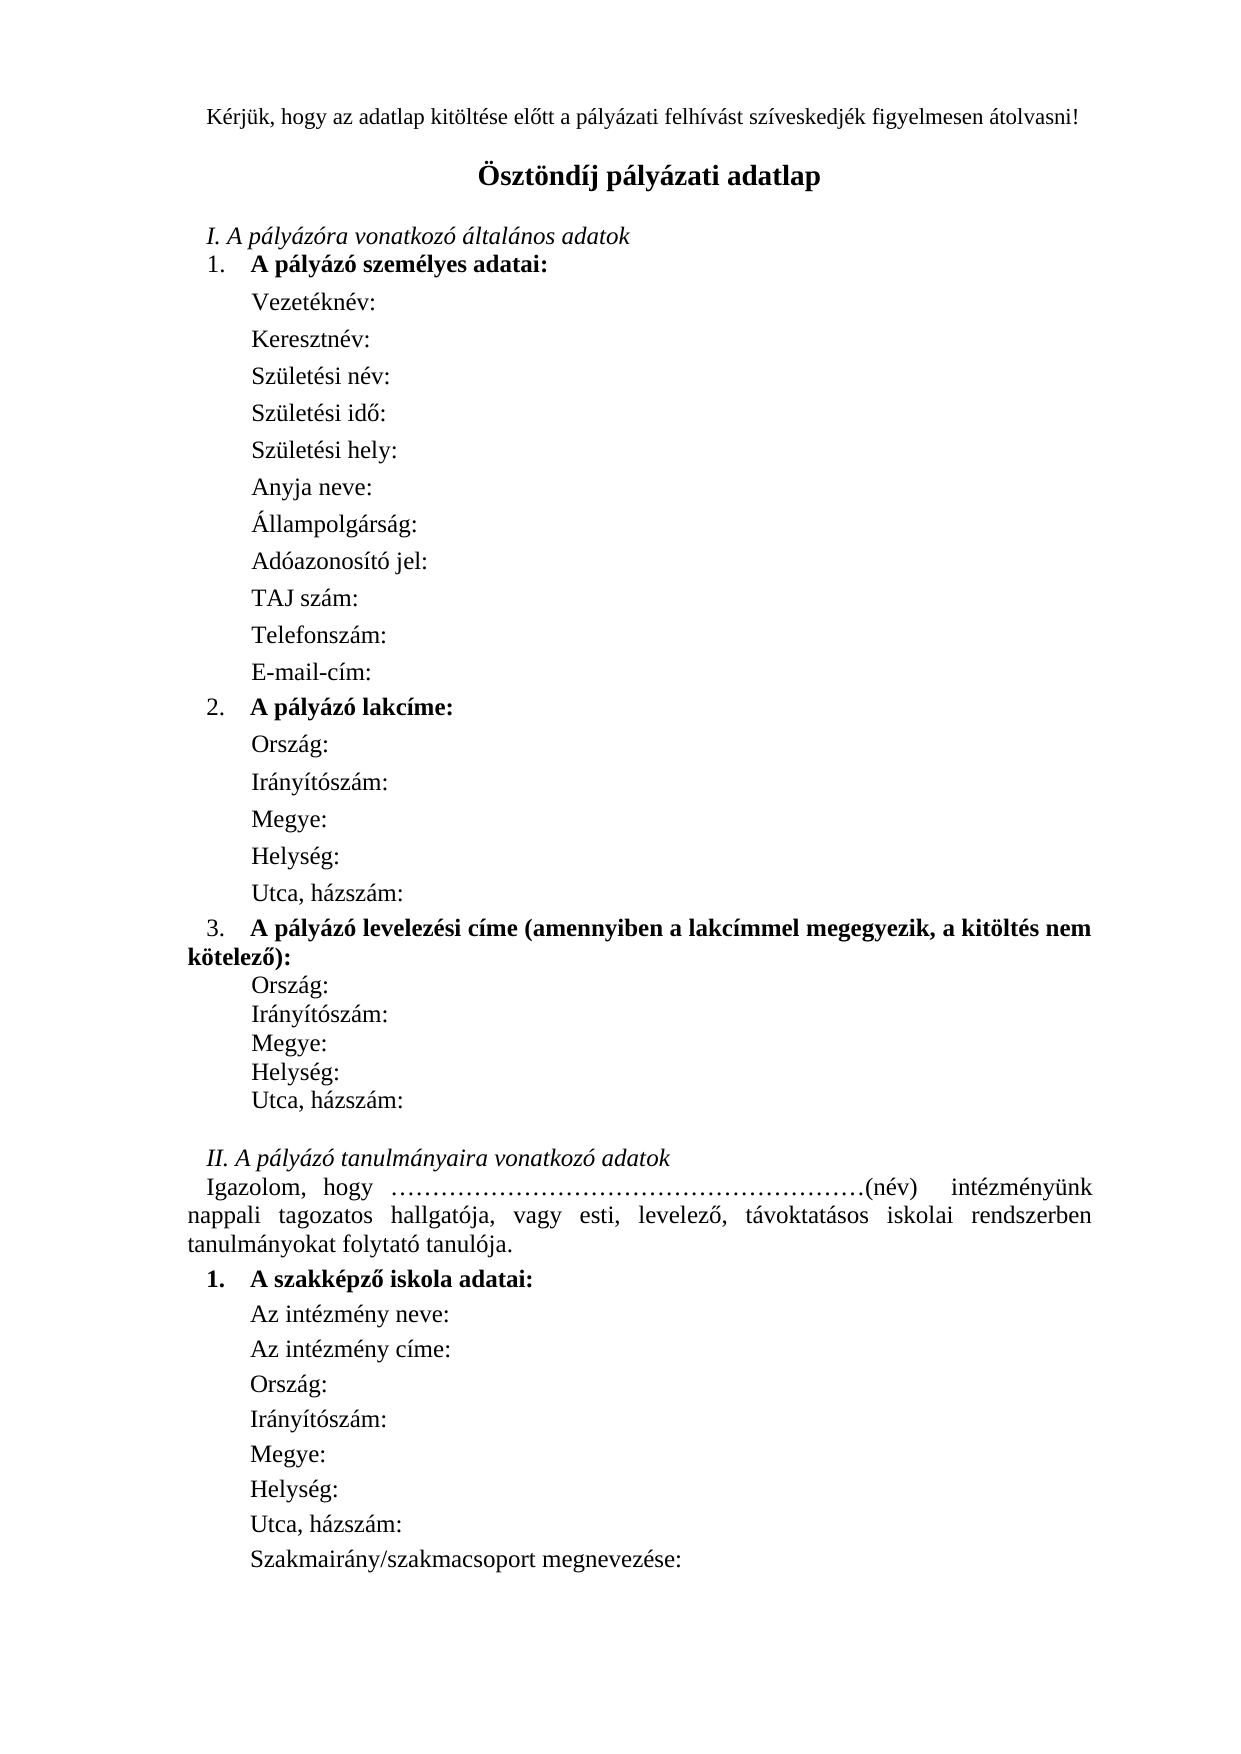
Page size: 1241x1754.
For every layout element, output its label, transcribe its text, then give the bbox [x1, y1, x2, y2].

text Irányítószám: [192, 767, 1093, 795]
text Születési név: [251, 361, 1093, 389]
text Helység: [187, 1057, 1093, 1085]
text Ország: [187, 970, 1093, 999]
text Szakmairány/szakmacsoport megnevezése: [250, 1544, 1093, 1573]
text 1. A pályázó személyes adatai: [207, 249, 1093, 278]
text Megye: [250, 1439, 1093, 1468]
text Utca, házszám: [187, 1085, 1093, 1114]
text Megye: [187, 1028, 1093, 1057]
text Kérjük, hogy az adatlap kitöltése előtt a pályázati felhívást szíveskedjék figyelmesen átolvasni! [187, 103, 1093, 130]
text Helység: [250, 1474, 1093, 1503]
text Ösztöndíj pályázati adatlap [187, 158, 1093, 192]
text Vezetéknév: [251, 287, 1093, 315]
text 2. A pályázó lakcíme: [187, 692, 1093, 721]
text Születési idő: [251, 398, 1093, 427]
text Ország: [192, 729, 1093, 758]
text Az intézmény neve: [250, 1299, 1093, 1328]
text E-mail-cím: [251, 657, 1093, 686]
text TAJ szám: [251, 583, 1093, 612]
text Igazolom, hogy …………………………………………………(név) intézményünk nappali tagozatos hallgatója, vagy esti, levelező, távoktatásos iskolai rendszerben tanulmányokat folytató tanulója. [187, 1172, 1093, 1258]
text Helység: [192, 841, 1093, 869]
text Irányítószám: [250, 1404, 1093, 1433]
text Telefonszám: [251, 620, 1093, 649]
text Állampolgárság: [251, 509, 1093, 538]
text Születési hely: [251, 435, 1093, 464]
text I. A pályázóra vonatkozó általános adatok [187, 221, 1093, 249]
text Ország: [250, 1369, 1093, 1398]
text Az intézmény címe: [250, 1334, 1093, 1363]
text 3. A pályázó levelezési címe (amennyiben a lakcímmel megegyezik, a kitöltés nem kötelező): [187, 913, 1093, 970]
text Anyja neve: [251, 472, 1093, 501]
text Utca, házszám: [192, 878, 1093, 907]
text Adóazonosító jel: [251, 546, 1093, 575]
text II. A pályázó tanulmányaira vonatkozó adatok [187, 1143, 1093, 1172]
text Utca, házszám: [250, 1509, 1093, 1538]
list A szakképző iskola adatai: [206, 1264, 1093, 1293]
text Megye: [192, 804, 1093, 832]
text Keresztnév: [251, 324, 1093, 352]
text Irányítószám: [187, 999, 1093, 1028]
